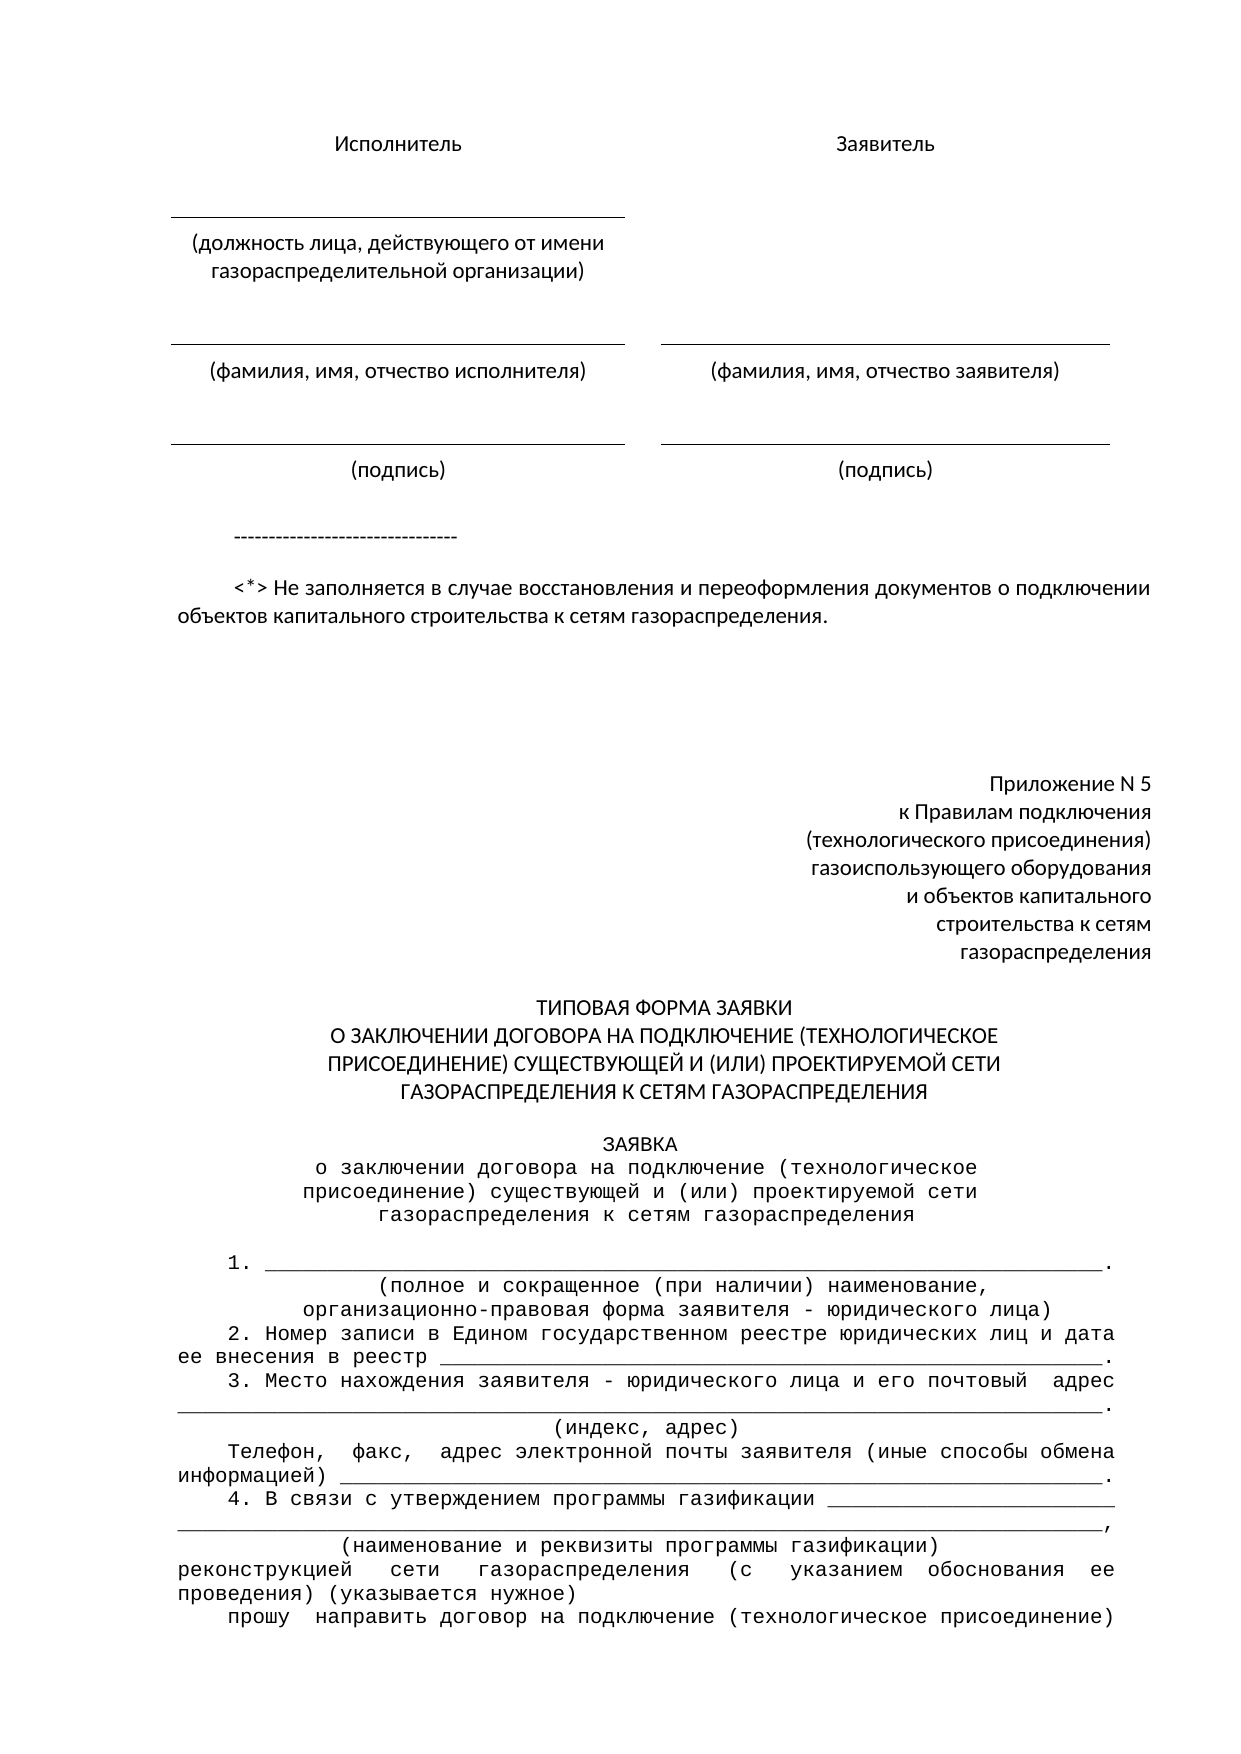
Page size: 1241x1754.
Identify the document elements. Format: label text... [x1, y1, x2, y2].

text 1. ___________________________________________________________________. [177, 1252, 1152, 1275]
text __________________________________________________________________________, [177, 1512, 1152, 1536]
text присоединение) существующей и (или) проектируемой сети [177, 1181, 1152, 1204]
text -------------------------------- [177, 522, 1152, 550]
text 4. В связи с утверждением программы газификации _______________________ [177, 1488, 1152, 1512]
text (технологического присоединения) [177, 825, 1152, 853]
text проведения) (указывается нужное) [177, 1583, 1152, 1606]
text газоиспользующего оборудования [177, 853, 1152, 881]
text (индекс, адрес) [177, 1417, 1152, 1441]
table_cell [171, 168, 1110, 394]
text ее внесения в реестр _____________________________________________________. [177, 1346, 1152, 1370]
text ЗАЯВКА [177, 1133, 1152, 1157]
text Телефон, факс, адрес электронной почты заявителя (иные способы обмена [177, 1441, 1152, 1464]
text 2. Номер записи в Едином государственном реестре юридических лиц и дата [177, 1323, 1152, 1346]
text (полное и сокращенное (при наличии) наименование, [177, 1275, 1152, 1299]
text газораспределения [177, 937, 1152, 965]
text строительства к сетям [177, 909, 1152, 937]
text 3. Место нахождения заявителя - юридического лица и его почтовый адрес [177, 1370, 1152, 1394]
text к Правилам подключения [177, 797, 1152, 825]
text организационно-правовая форма заявителя - юридического лица) [177, 1299, 1152, 1323]
text и объектов капитального [177, 881, 1152, 909]
text газораспределения к сетям газораспределения [177, 1204, 1152, 1228]
text __________________________________________________________________________. [177, 1394, 1152, 1417]
text о заключении договора на подключение (технологическое [177, 1157, 1152, 1181]
text Приложение N 5 [177, 769, 1152, 797]
text О ЗАКЛЮЧЕНИИ ДОГОВОРА НА ПОДКЛЮЧЕНИЕ (ТЕХНОЛОГИЧЕСКОЕ [177, 1021, 1152, 1049]
text прошу направить договор на подключение (технологическое присоединение) [177, 1606, 1152, 1630]
text информацией) _____________________________________________________________. [177, 1464, 1152, 1488]
text <*> Не заполняется в случае восстановления и переоформления документов о подключении объектов капитального строительства к сетям газораспределения. [177, 573, 1152, 629]
text ГАЗОРАСПРЕДЕЛЕНИЯ К СЕТЯМ ГАЗОРАСПРЕДЕЛЕНИЯ [177, 1077, 1152, 1106]
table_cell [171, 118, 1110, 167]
text реконструкцией сети газораспределения (с указанием обоснования ее [177, 1559, 1152, 1583]
text ТИПОВАЯ ФОРМА ЗАЯВКИ [177, 993, 1152, 1021]
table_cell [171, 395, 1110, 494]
text (наименование и реквизиты программы газификации) [177, 1536, 1152, 1559]
text ПРИСОЕДИНЕНИЕ) СУЩЕСТВУЮЩЕЙ И (ИЛИ) ПРОЕКТИРУЕМОЙ СЕТИ [177, 1049, 1152, 1077]
